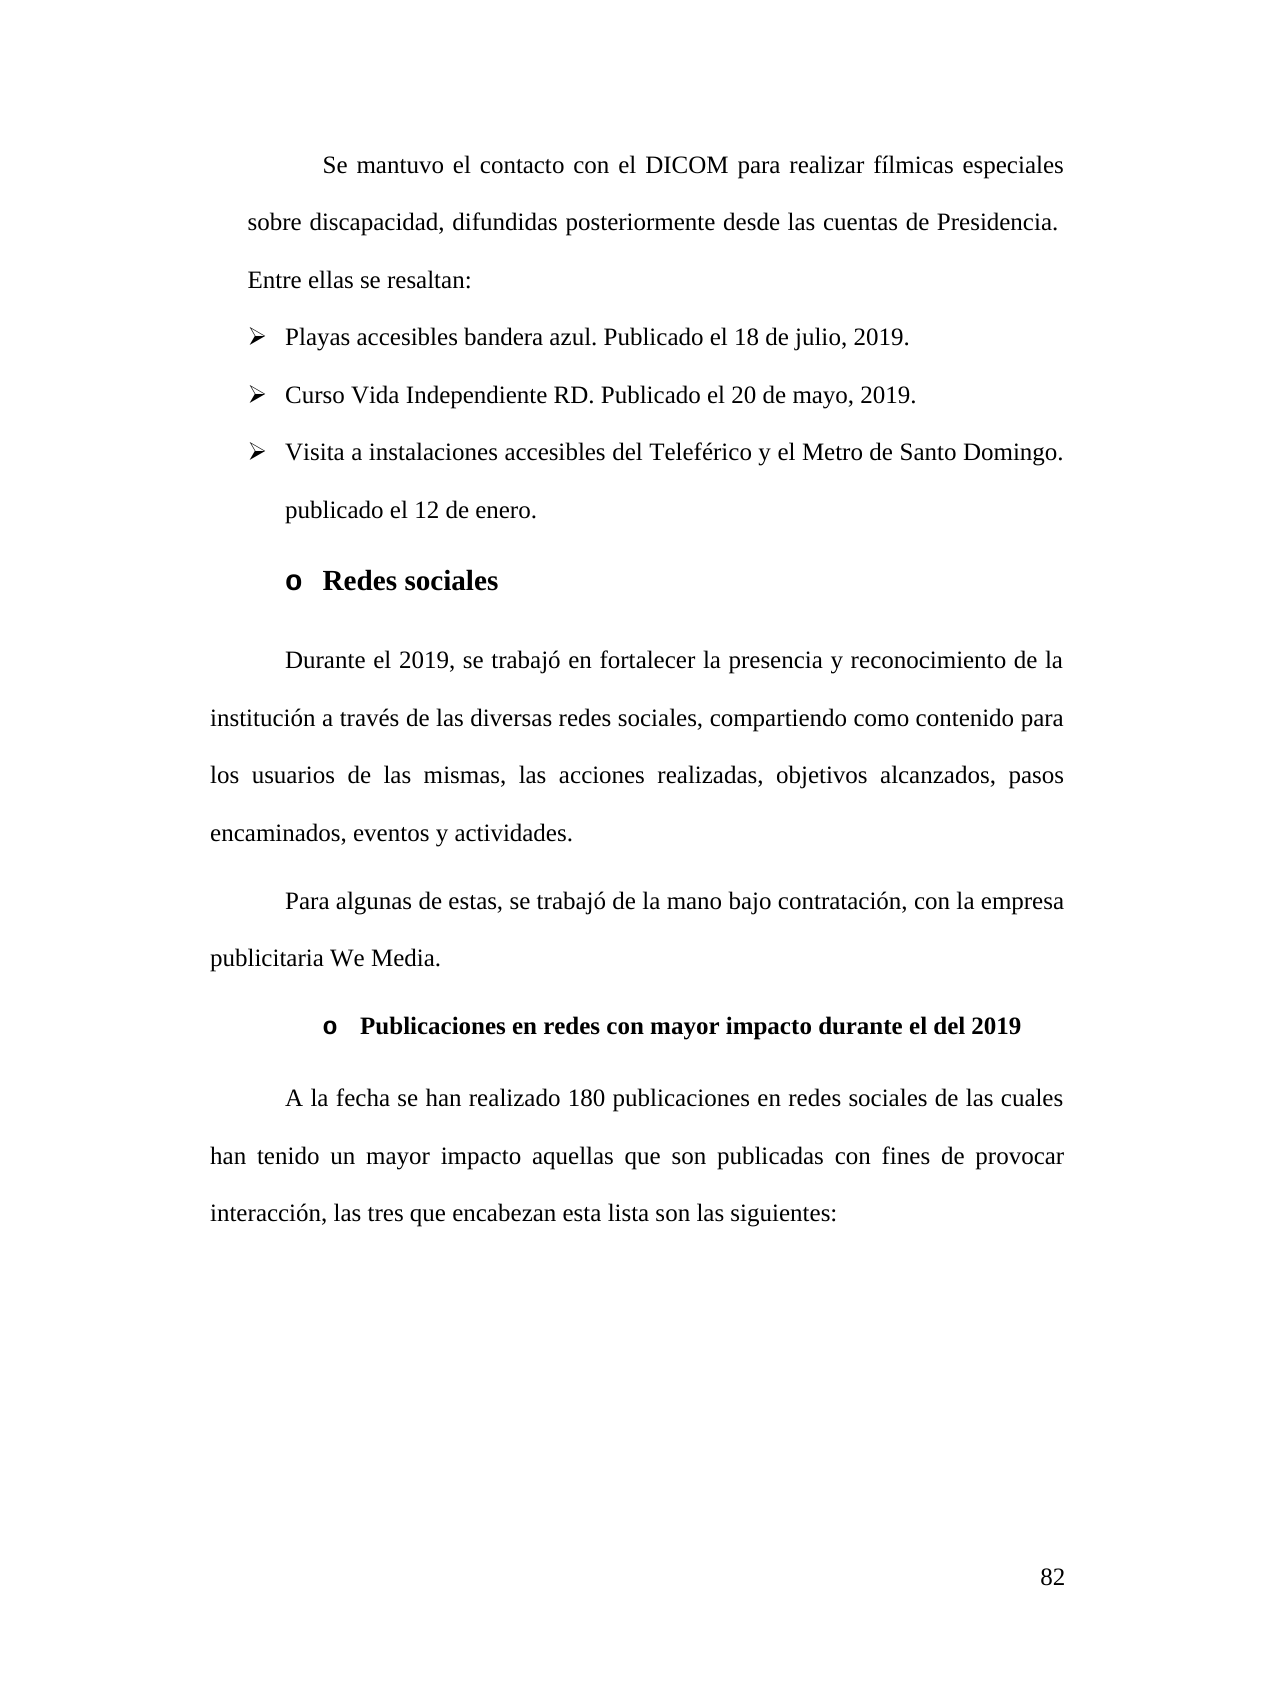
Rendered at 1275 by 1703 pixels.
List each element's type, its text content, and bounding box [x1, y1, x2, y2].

list Playas accesibles bandera azul. Publicado el 18 de julio, 2019. [247, 322, 1065, 351]
list Visita a instalaciones accesibles del Teleférico y el Metro de Santo Domingo. publicado el 12 de enero. [247, 437, 1065, 524]
list Publicaciones en redes con mayor impacto durante el del 2019 [322, 1011, 1065, 1042]
list Redes sociales [285, 563, 1065, 599]
text Durante el 2019, se trabajó en fortalecer la presencia y reconocimiento de la institución a través de las diversas redes sociales, compartiendo como contenido para los usuarios de las mismas, las acciones realizadas, objetivos alcanzados, pasos encaminados, eventos y actividades. [210, 645, 1065, 847]
list Curso Vida Independiente RD. Publicado el 20 de mayo, 2019. [247, 380, 1065, 409]
text A la fecha se han realizado 180 publicaciones en redes sociales de las cuales han tenido un mayor impacto aquellas que son publicadas con fines de provocar interacción, las tres que encabezan esta lista son las siguientes: [210, 1083, 1065, 1227]
text Para algunas de estas, se trabajó de la mano bajo contratación, con la empresa publicitaria We Media. [210, 886, 1065, 972]
list Se mantuvo el contacto con el DICOM para realizar fílmicas especiales sobre discapacidad, difundidas posteriormente desde las cuentas de Presidencia. Entre ellas se resaltan: [247, 150, 1065, 294]
